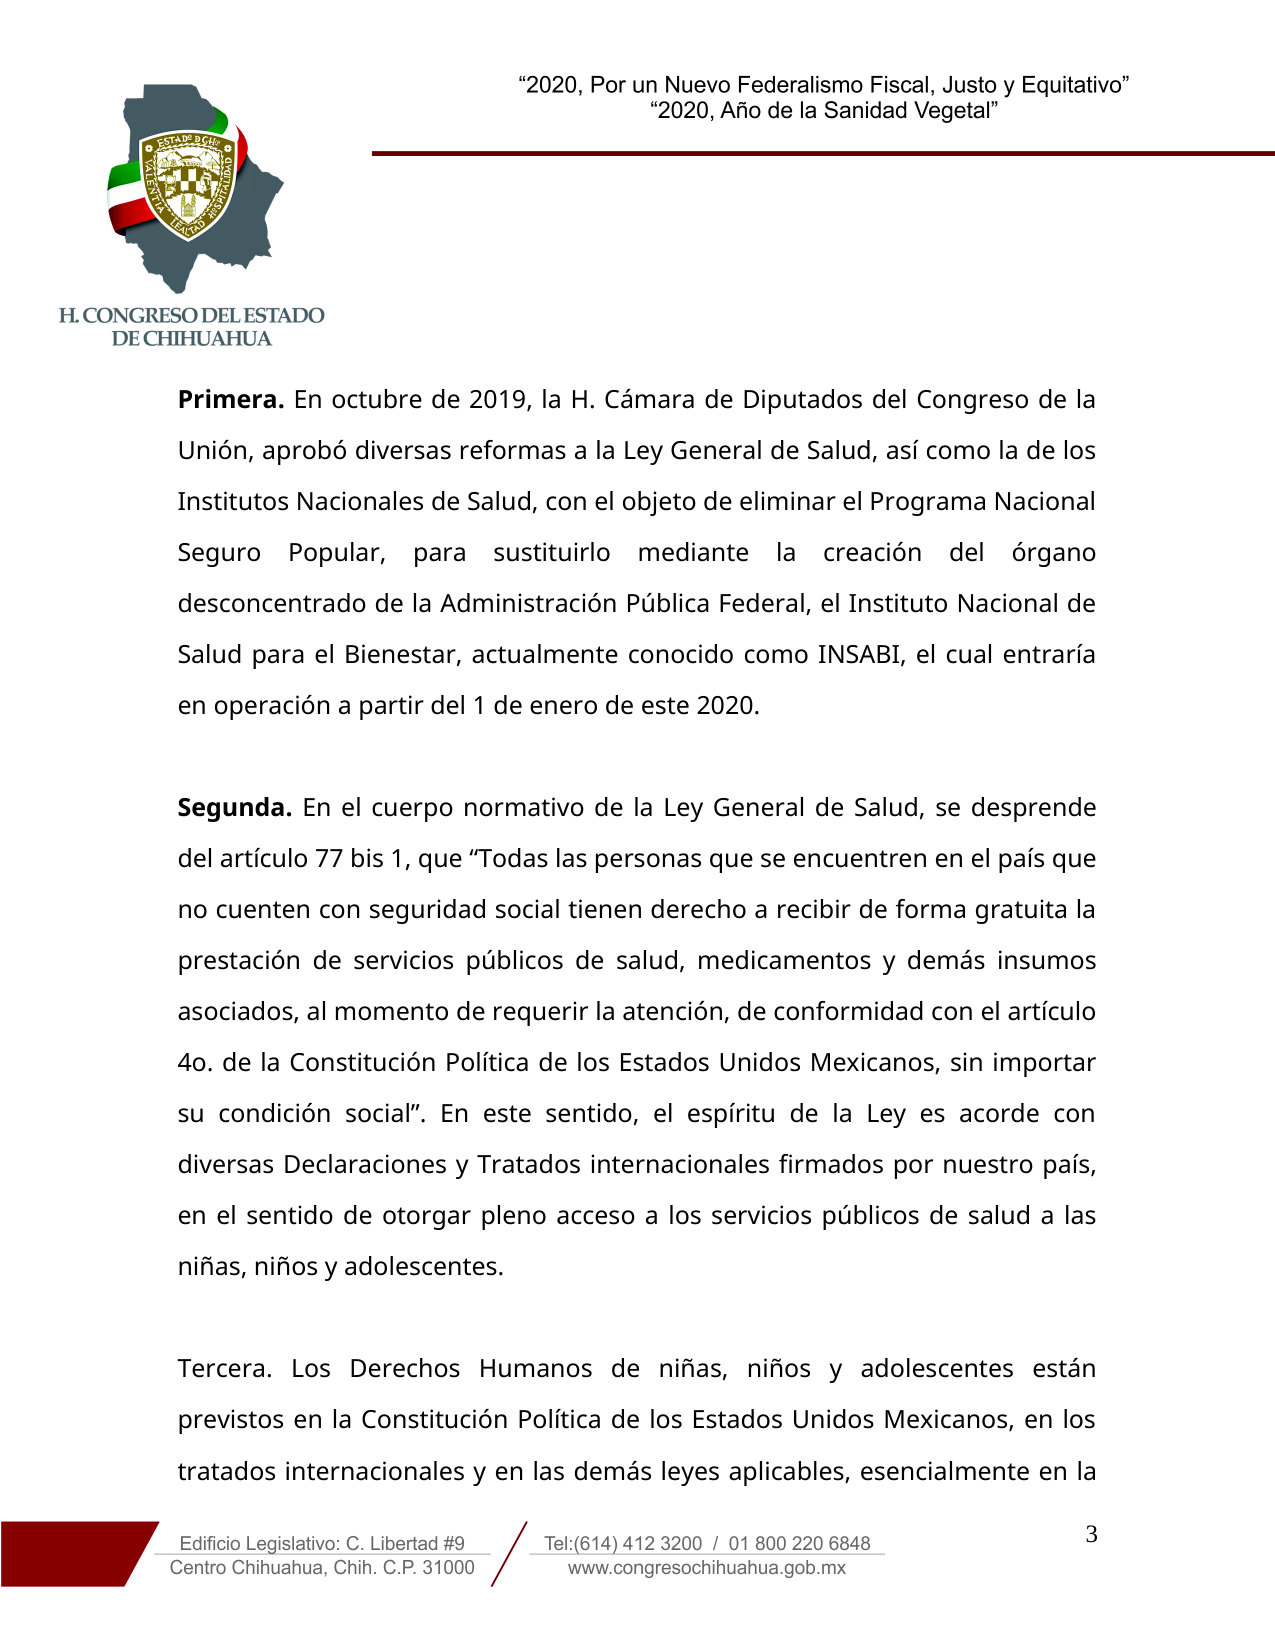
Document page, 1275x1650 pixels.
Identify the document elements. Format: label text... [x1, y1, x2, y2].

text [177, 1351, 1098, 1487]
text Segunda. En el cuerpo normativo de la Ley General de Salud, se desprende del artículo 77 bis 1, que “Todas las personas que se encuentren en el país que no cuenten con seguridad social tienen derecho a recibir de forma gratuita la prestación de servicios públicos de salud, medicamentos y demás insumos asociados, al momento de requerir la atención, de conformidad con el artículo 4o. de la Constitución Política de los Estados Unidos Mexicanos, sin importar su condición social”. En este sentido, el espíritu de la Ley es acorde con diversas Declaraciones y Tratados internacionales firmados por nuestro país, en el sentido de otorgar pleno acceso a los servicios públicos de salud a las niñas, niños y adolescentes. [177, 790, 1098, 1283]
text Primera. En octubre de 2019, la H. Cámara de Diputados del Congreso de la Unión, aprobó diversas reformas a la Ley General de Salud, así como la de los Institutos Nacionales de Salud, con el objeto de eliminar el Programa Nacional Seguro Popular, para sustituirlo mediante la creación del órgano desconcentrado de la Administración Pública Federal, el Instituto Nacional de Salud para el Bienestar, actualmente conocido como INSABI, el cual entraría en operación a partir del 1 de enero de este 2020. [177, 381, 1098, 722]
picture [0, 0, 1275, 1650]
